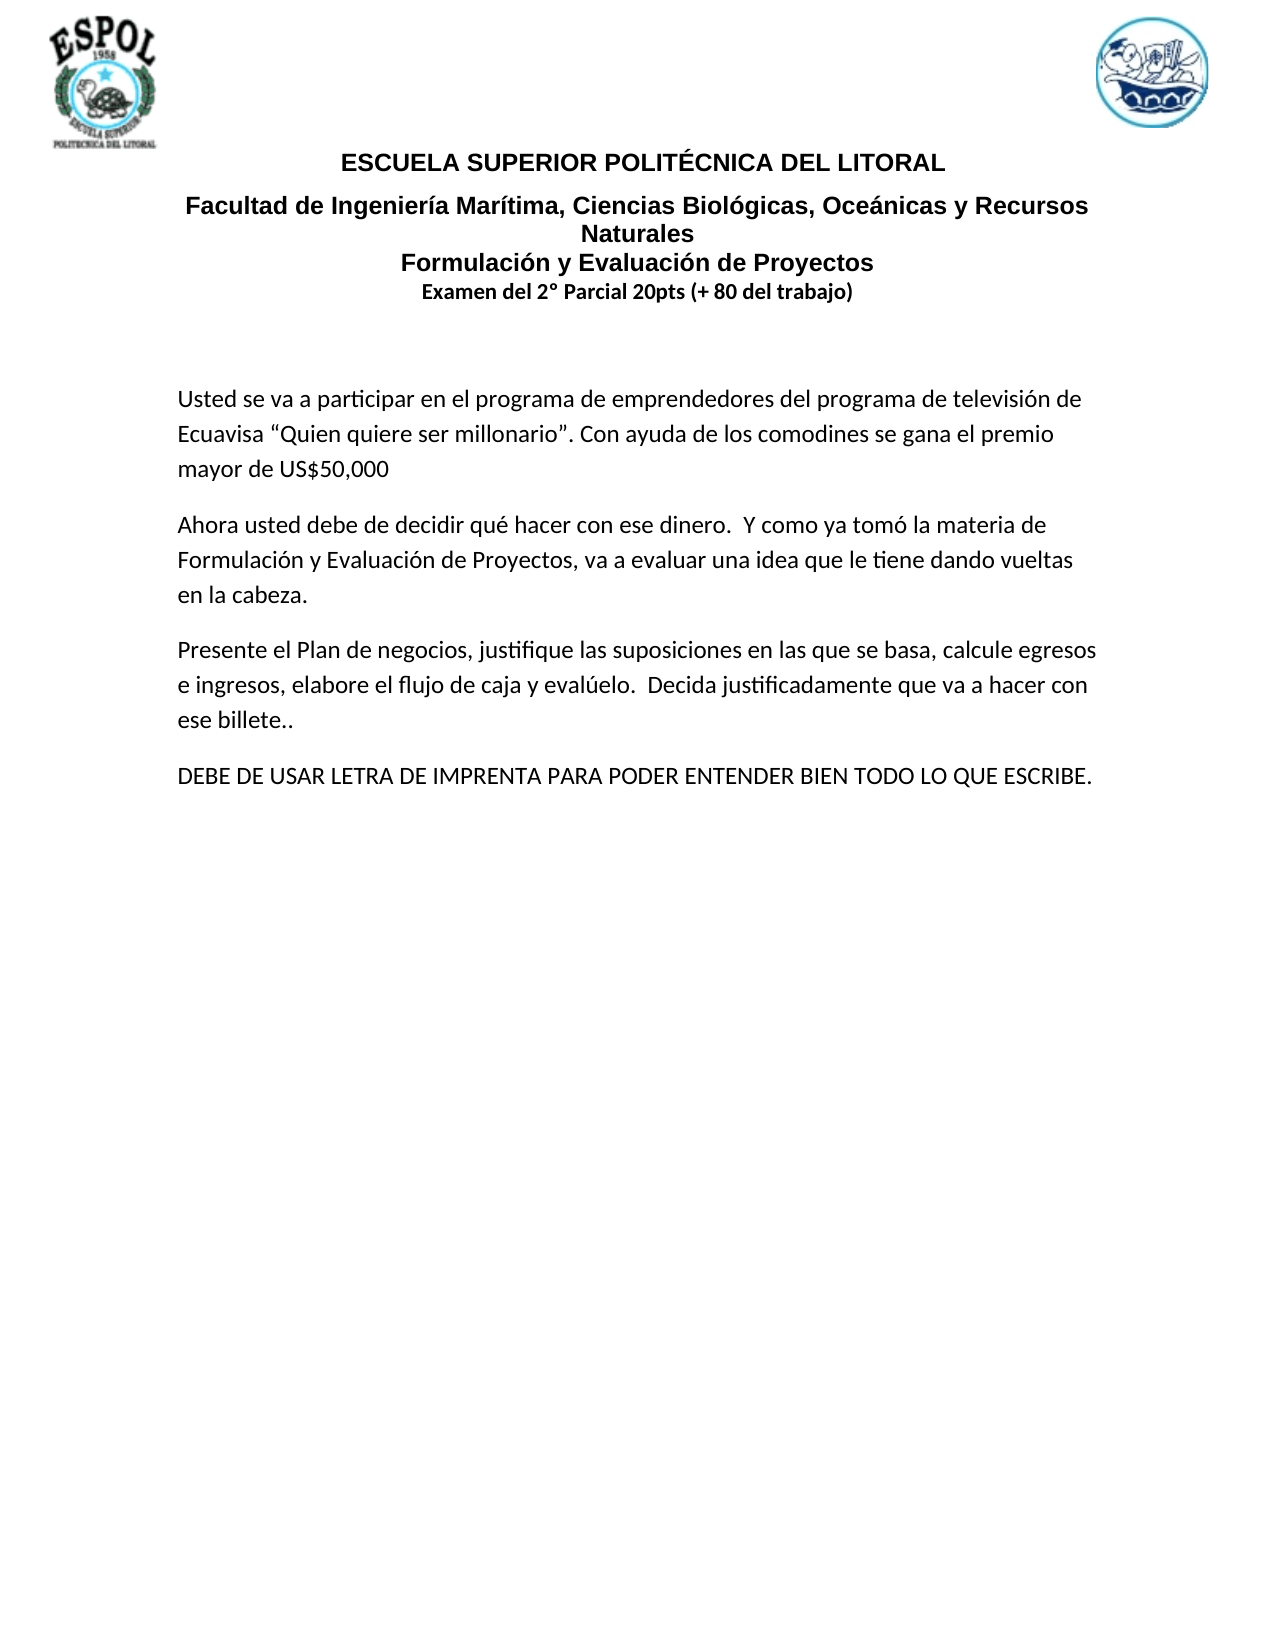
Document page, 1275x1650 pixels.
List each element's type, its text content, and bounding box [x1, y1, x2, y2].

subtitle ESCUELA SUPERIOR POLITÉCNICA DEL LITORAL [177, 148, 1098, 176]
text Usted se va a participar en el programa de emprendedores del programa de televisión de Ecuavisa “Quien quiere ser millonario”. Con ayuda de los comodines se gana el premio mayor de US$50,000 [177, 383, 1098, 483]
text DEBE DE USAR LETRA DE IMPRENTA PARA PODER ENTENDER BIEN TODO LO QUE ESCRIBE. [177, 761, 1098, 791]
picture [1096, 16, 1208, 126]
text Examen del 2º Parcial 20pts (+ 80 del trabajo) [177, 277, 1098, 305]
text Ahora usted debe de decidir qué hacer con ese dinero. Y como ya tomó la materia de Formulación y Evaluación de Proyectos, va a evaluar una idea que le tiene dando vueltas en la cabeza. [177, 509, 1098, 609]
subtitle Facultad de Ingeniería Marítima, Ciencias Biológicas, Oceánicas y Recursos Naturales [177, 191, 1098, 248]
picture [46, 0, 170, 149]
subtitle Formulación y Evaluación de Proyectos [177, 248, 1098, 277]
text Presente el Plan de negocios, justifique las suposiciones en las que se basa, calcule egresos e ingresos, elabore el flujo de caja y evalúelo. Decida justificadamente que va a hacer con ese billete.. [177, 635, 1098, 735]
